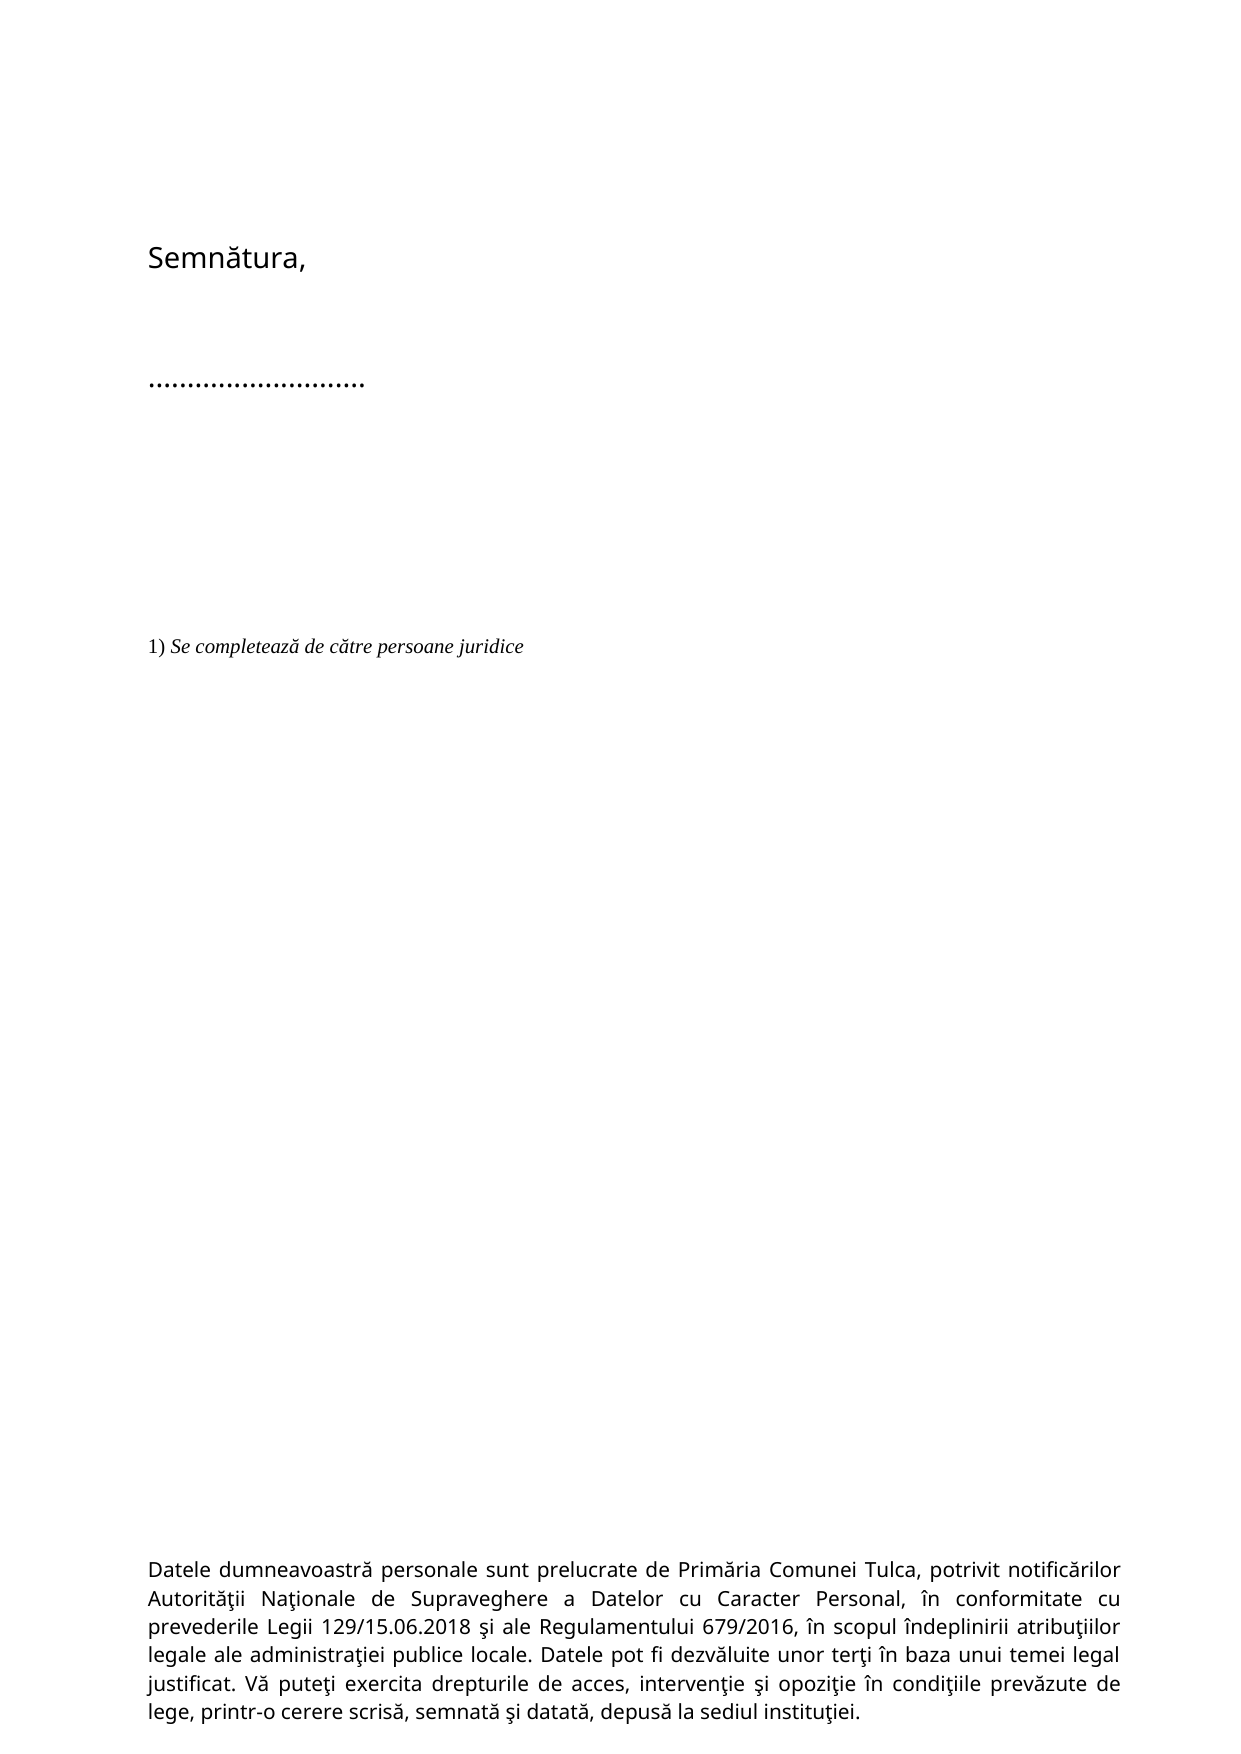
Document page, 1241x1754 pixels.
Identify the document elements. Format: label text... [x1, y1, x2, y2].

text ............................ [148, 356, 1122, 396]
text 1) Se completează de către persoane juridice [148, 634, 1122, 658]
text Semnătura, [148, 237, 1122, 277]
